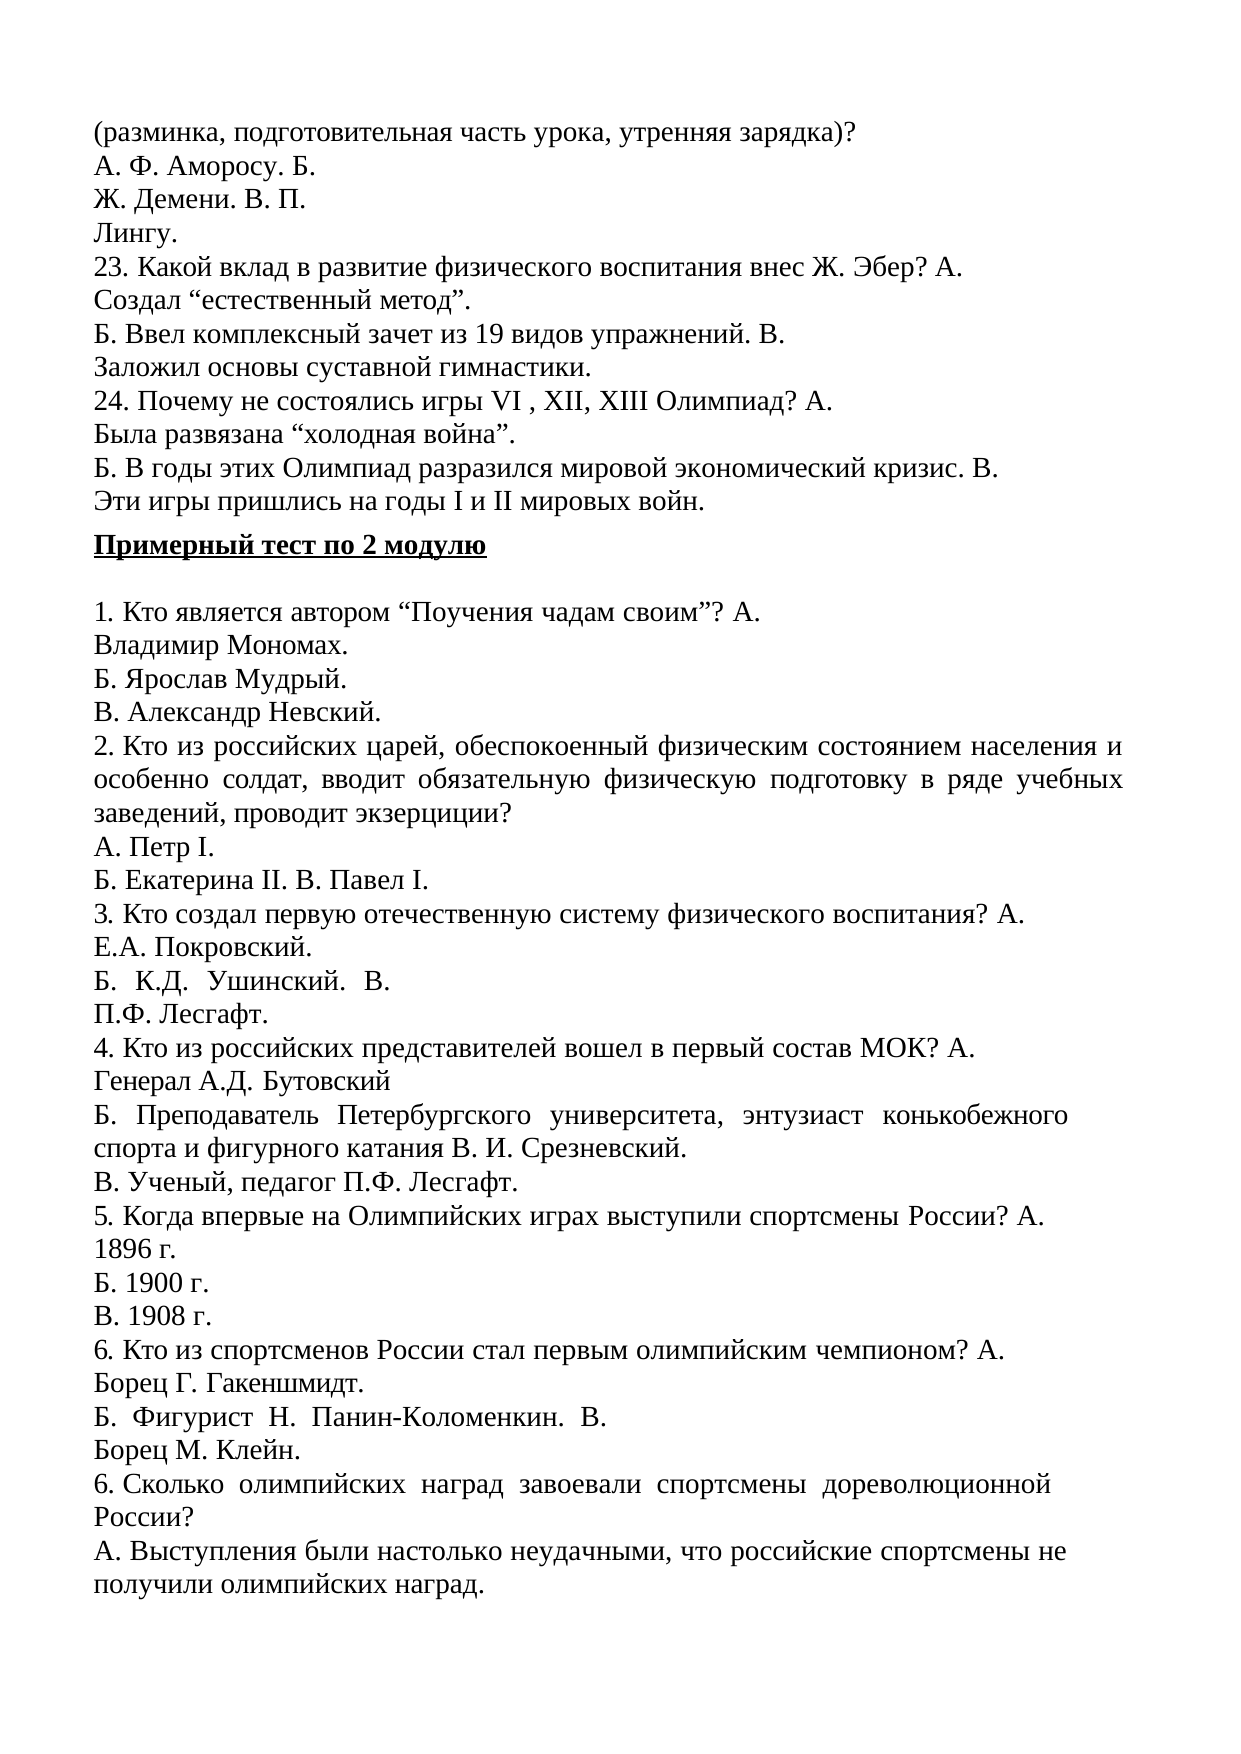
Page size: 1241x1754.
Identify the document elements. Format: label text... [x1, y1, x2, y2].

text Б. Ввел комплексный зачет из 19 видов упражнений. В. Заложил основы суставной гимнастики. [93, 316, 827, 383]
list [93, 114, 1122, 148]
subtitle Примерный тест по 2 модулю [93, 527, 1068, 560]
text В. Александр Невский. [93, 694, 1068, 728]
list Кто из спортсменов России стал первым олимпийским чемпионом? А. Борец Г. Гакеншмидт. [93, 1332, 1005, 1399]
text Б. Ярослав Мудрый. [93, 661, 1068, 694]
text Б. К.Д. Ушинский. В. П.Ф. Лесгафт. [93, 963, 391, 1030]
text А. Ф. Аморосу. Б. Ж. Демени. В. П. Лингу. [93, 148, 343, 249]
text Б. В годы этих Олимпиад разразился мировой экономический кризис. В. Эти игры пришлись на годы I и II мировых войн. [93, 450, 1041, 517]
list Кто из российских представителей вошел в первый состав МОК? А. Генерал А.Д. Бутовский [93, 1030, 977, 1097]
text А. Выступления были настолько неудачными, что российские спортсмены не получили олимпийских наград. [93, 1533, 1068, 1600]
text Б. Екатерина II. В. Павел I. [93, 862, 1068, 896]
list Кто является автором “Поучения чадам своим”? А. Владимир Мономах. [93, 594, 761, 661]
text А. Петр I. [93, 829, 1068, 862]
list Кто из российских царей, обеспокоенный физическим состоянием населения и особенно солдат, вводит обязательную физическую подготовку в ряде учебных заведений, проводит экзерциции? [93, 728, 1123, 829]
text Б. Фигурист Н. Панин-Коломенкин. В. Борец М. Клейн. [93, 1399, 607, 1466]
list Почему не состоялись игры VI , XII, XIII Олимпиад? А. Была развязана “холодная война”. [93, 383, 846, 450]
list Какой вклад в развитие физического воспитания внес Ж. Эбер? А. Создал “естественный метод”. [93, 249, 978, 316]
text Б. Преподаватель Петербургского университета, энтузиаст конькобежного спорта и фигурного катания В. И. Срезневский. [93, 1097, 1068, 1164]
list Сколько олимпийских наград завоевали спортсмены дореволюционной России? [93, 1466, 1051, 1533]
text В. Ученый, педагог П.Ф. Лесгафт. [93, 1164, 1068, 1198]
text В. 1908 г. [93, 1298, 1068, 1332]
list Кто создал первую отечественную систему физического воспитания? А. Е.А. Покровский. [93, 896, 1025, 963]
text Б. 1900 г. [93, 1265, 1068, 1298]
list Когда впервые на Олимпийских играх выступили спортсмены России? А. 1896 г. [93, 1198, 1045, 1265]
